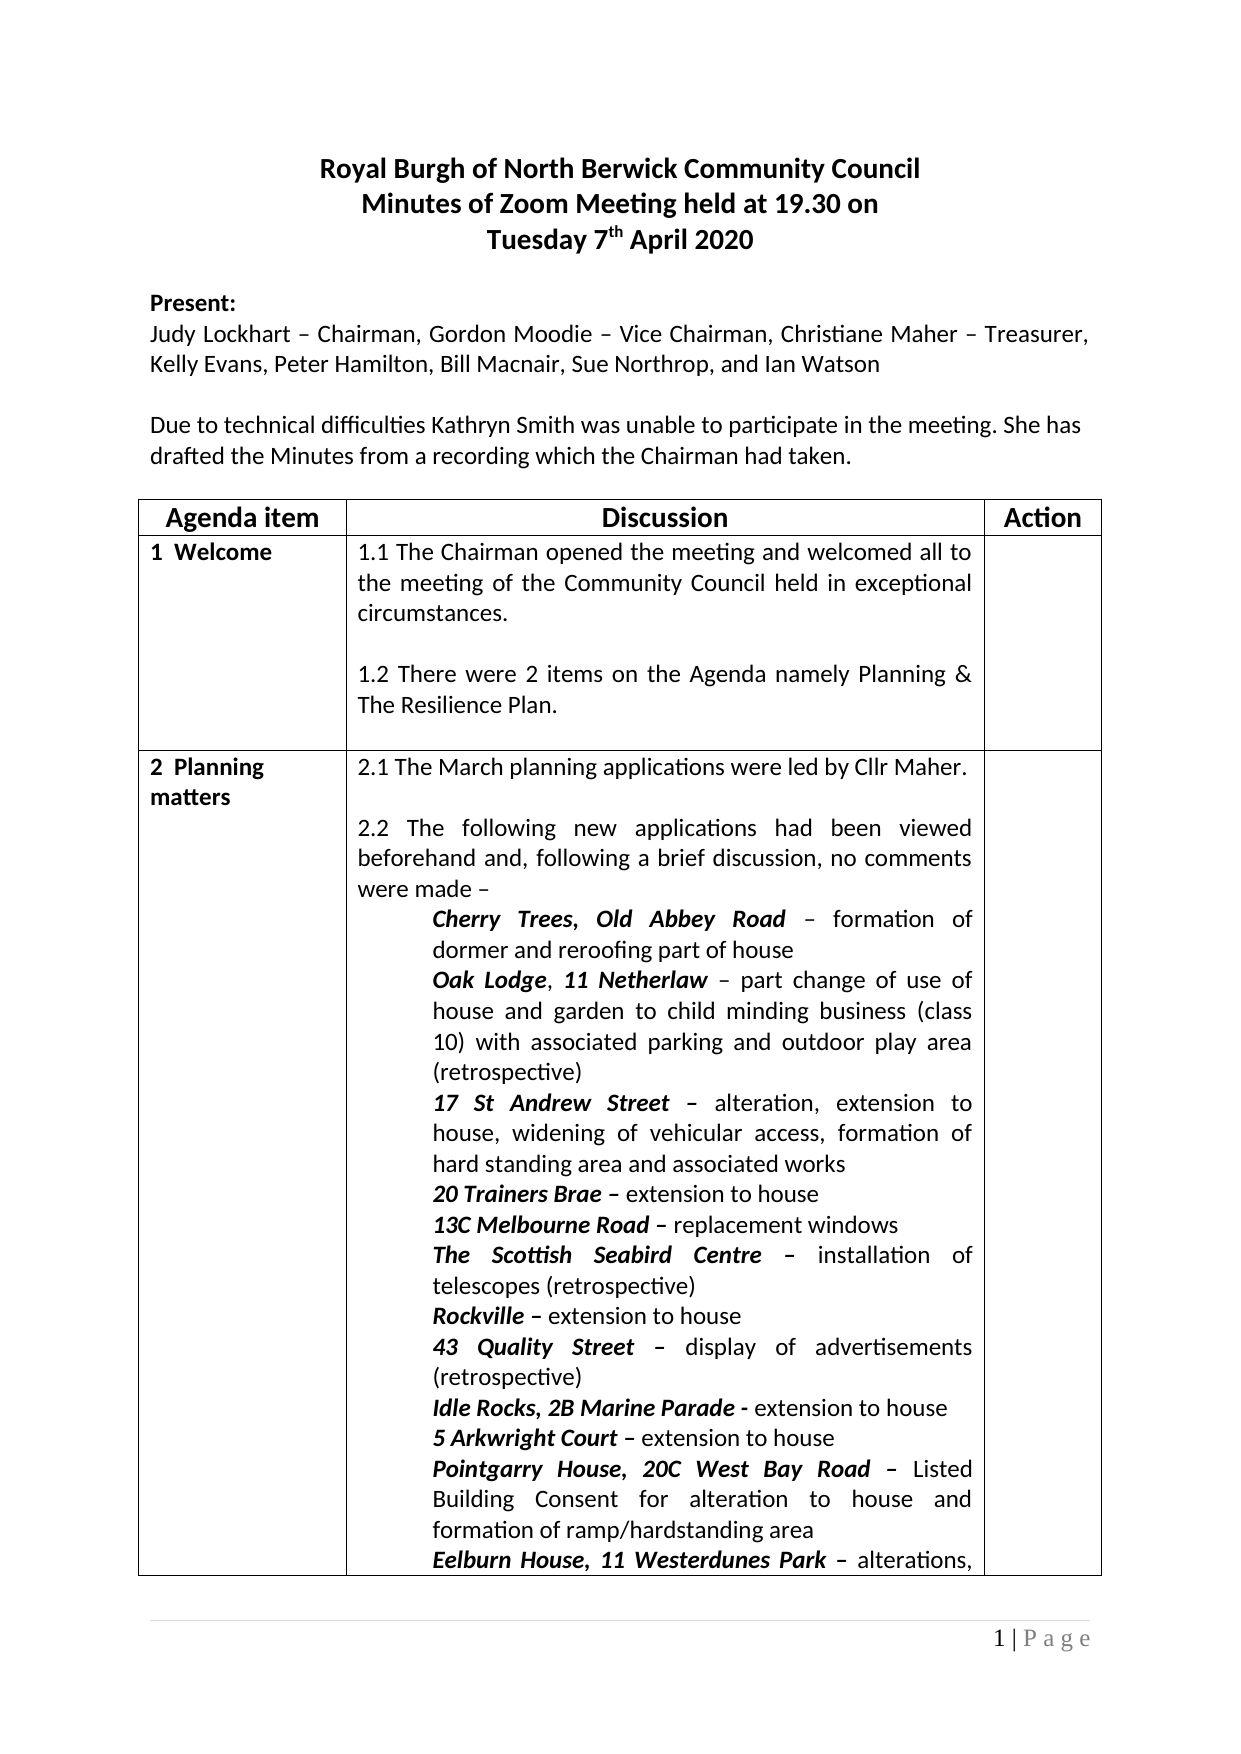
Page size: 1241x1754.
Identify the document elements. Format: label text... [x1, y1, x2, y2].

table_header Discussion [347, 500, 984, 535]
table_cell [347, 751, 984, 1575]
text Due to technical difficulties Kathryn Smith was unable to participate in the meeting. She has drafted the Minutes from a recording which the Chairman had taken. [150, 409, 1090, 471]
table_cell [985, 751, 1101, 1575]
text Tuesday 7th April 2020 [150, 221, 1090, 257]
table_header Action [985, 500, 1101, 535]
text Judy Lockhart – Chairman, Gordon Moodie – Vice Chairman, Christiane Maher – Treasurer, Kelly Evans, Peter Hamilton, Bill Macnair, Sue Northrop, and Ian Watson [150, 318, 1090, 379]
table_header Agenda item [139, 500, 346, 535]
text Present: [150, 287, 1090, 318]
table_cell 1 Welcome [139, 536, 346, 750]
text Royal Burgh of North Berwick Community Council [150, 150, 1090, 186]
table_cell [985, 536, 1101, 750]
table_cell 1.1 The Chairman opened the meeting and welcomed all to the meeting of the Community Council held in exceptional circumstances. 1.2 There were 2 items on the Agenda namely Planning & The Resilience Plan. [347, 536, 984, 750]
text Minutes of Zoom Meeting held at 19.30 on [150, 186, 1090, 221]
table_cell 2 Planning matters [139, 751, 346, 1575]
